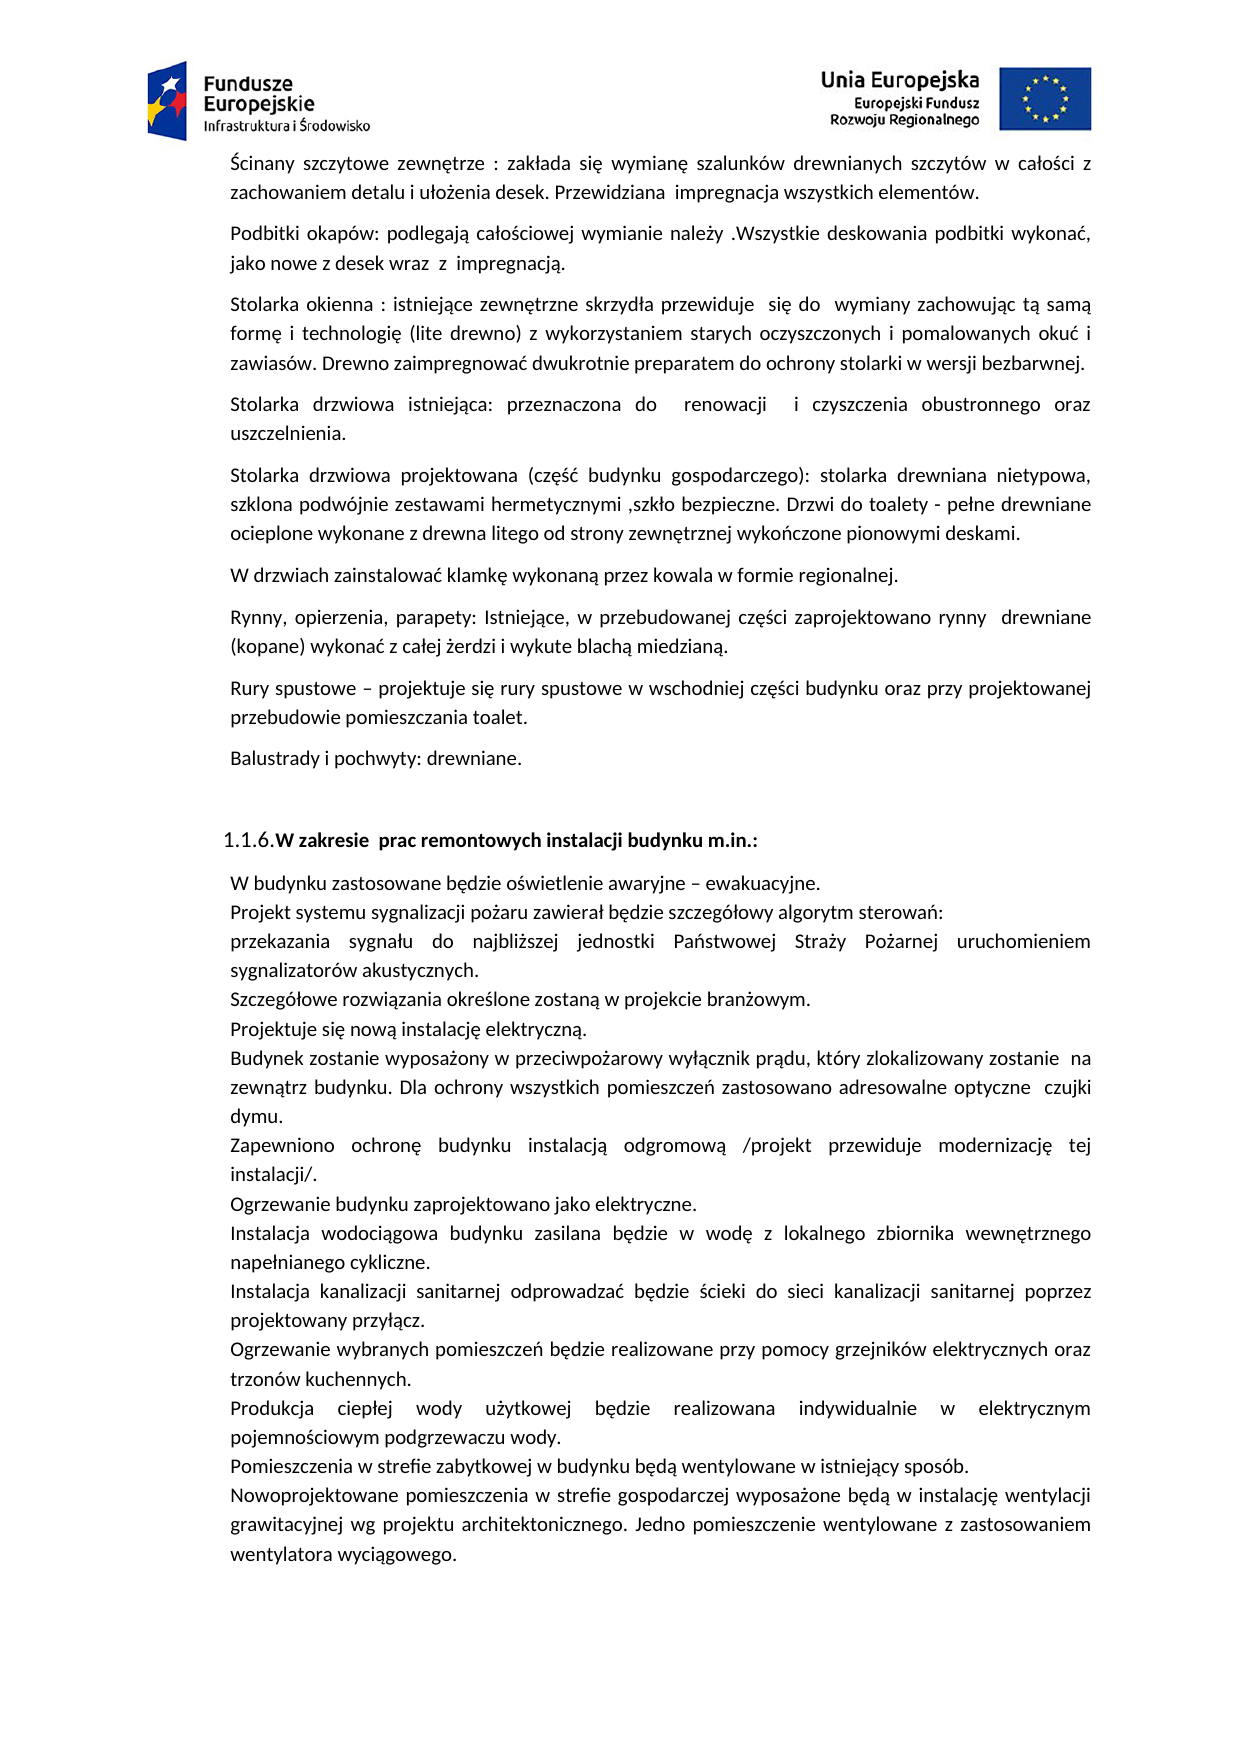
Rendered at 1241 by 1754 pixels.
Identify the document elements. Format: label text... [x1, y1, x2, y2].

list Ogrzewanie wybranych pomieszczeń będzie realizowane przy pomocy grzejników elektrycznych oraz trzonów kuchennych. [230, 1337, 1093, 1391]
list Pomieszczenia w strefie zabytkowej w budynku będą wentylowane w istniejący sposób. [230, 1453, 1093, 1479]
list W zakresie prac remontowych instalacji budynku m.in.: [223, 825, 1093, 853]
list Rury spustowe – projektuje się rury spustowe w wschodniej części budynku oraz przy projektowanej przebudowie pomieszczania toalet. [230, 675, 1093, 729]
list Ogrzewanie budynku zaprojektowano jako elektryczne. [230, 1191, 1093, 1216]
list Produkcja ciepłej wody użytkowej będzie realizowana indywidualnie w elektrycznym pojemnościowym podgrzewaczu wody. [230, 1395, 1093, 1449]
list Szczegółowe rozwiązania określone zostaną w projekcie branżowym. [230, 987, 1093, 1012]
list Ścinany szczytowe zewnętrze : zakłada się wymianę szalunków drewnianych szczytów w całości z zachowaniem detalu i ułożenia desek. Przewidziana impregnacja wszystkich elementów. [230, 150, 1093, 204]
list Stolarka drzwiowa istniejąca: przeznaczona do renowacji i czyszczenia obustronnego oraz uszczelnienia. [230, 391, 1093, 446]
list Instalacja kanalizacji sanitarnej odprowadzać będzie ścieki do sieci kanalizacji sanitarnej poprzez projektowany przyłącz. [230, 1278, 1093, 1333]
list W drzwiach zainstalować klamkę wykonaną przez kowala w formie regionalnej. [230, 562, 1093, 588]
list Stolarka okienna : istniejące zewnętrzne skrzydła przewiduje się do wymiany zachowując tą samą formę i technologię (lite drewno) z wykorzystaniem starych oczyszczonych i pomalowanych okuć i zawiasów. Drewno zaimpregnować dwukrotnie preparatem do ochrony stolarki w wersji bezbarwnej. [230, 291, 1093, 375]
list Budynek zostanie wyposażony w przeciwpożarowy wyłącznik prądu, który zlokalizowany zostanie na zewnątrz budynku. Dla ochrony wszystkich pomieszczeń zastosowano adresowalne optyczne czujki dymu. [230, 1045, 1093, 1129]
list Balustrady i pochwyty: drewniane. [230, 746, 1093, 771]
list Instalacja wodociągowa budynku zasilana będzie w wodę z lokalnego zbiornika wewnętrznego napełnianego cykliczne. [230, 1220, 1093, 1274]
list Podbitki okapów: podlegają całościowej wymianie należy .Wszystkie deskowania podbitki wykonać, jako nowe z desek wraz z impregnacją. [230, 221, 1093, 275]
list przekazania sygnału do najbliższej jednostki Państwowej Straży Pożarnej uruchomieniem sygnalizatorów akustycznych. [230, 928, 1093, 983]
list Projektuje się nową instalację elektryczną. [230, 1016, 1093, 1041]
list Stolarka drzwiowa projektowana (część budynku gospodarczego): stolarka drewniana nietypowa, szklona podwójnie zestawami hermetycznymi ,szkło bezpieczne. Drzwi do toalety - pełne drewniane ocieplone wykonane z drewna litego od strony zewnętrznej wykończone pionowymi deskami. [230, 462, 1093, 546]
picture [147, 43, 1092, 150]
list W budynku zastosowane będzie oświetlenie awaryjne – ewakuacyjne. [230, 870, 1093, 895]
list Projekt systemu sygnalizacji pożaru zawierał będzie szczegółowy algorytm sterowań: [230, 899, 1093, 924]
list Rynny, opierzenia, parapety: Istniejące, w przebudowanej części zaprojektowano rynny drewniane (kopane) wykonać z całej żerdzi i wykute blachą miedzianą. [230, 604, 1093, 658]
list Nowoprojektowane pomieszczenia w strefie gospodarczej wyposażone będą w instalację wentylacji grawitacyjnej wg projektu architektonicznego. Jedno pomieszczenie wentylowane z zastosowaniem wentylatora wyciągowego. [230, 1482, 1093, 1566]
list Zapewniono ochronę budynku instalacją odgromową /projekt przewiduje modernizację tej instalacji/. [230, 1132, 1093, 1187]
